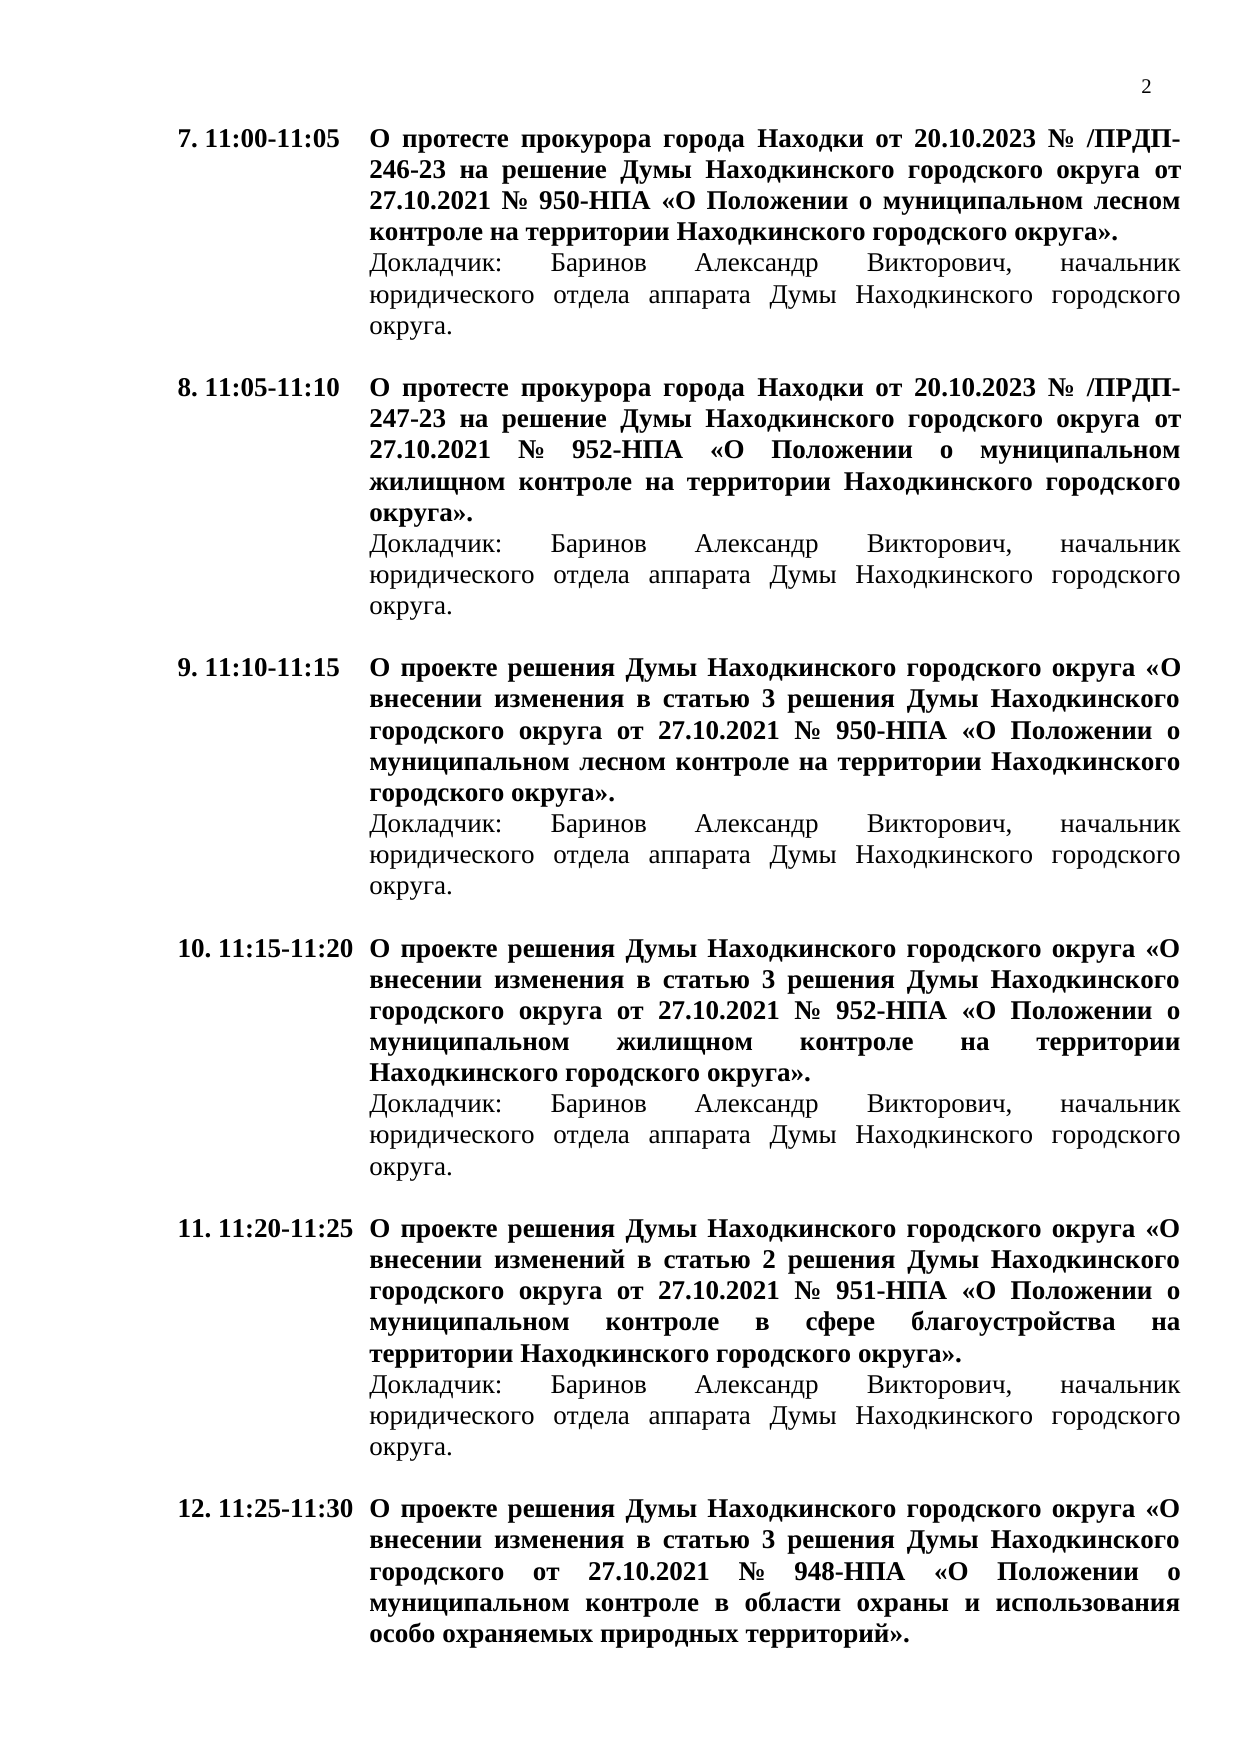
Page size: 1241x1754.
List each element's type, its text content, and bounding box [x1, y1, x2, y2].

text Докладчик: Баринов Александр Викторович, начальник юридического отдела аппарата Думы Находкинского городского округа. [369, 247, 1181, 340]
text 12. 11:25-11:30 О проекте решения Думы Находкинского городского округа «О внесении изменения в статью 3 решения Думы Находкинского городского от 27.10.2021 № 948-НПА «О Положении о муниципальном контроле в области охраны и использования особо охраняемых природных территорий». [177, 1492, 1181, 1648]
text 10. 11:15-11:20 О проекте решения Думы Находкинского городского округа «О внесении изменения в статью 3 решения Думы Находкинского городского округа от 27.10.2021 № 952-НПА «О Положении о муниципальном жилищном контроле на территории Находкинского городского округа». [177, 932, 1181, 1087]
text 9. 11:10-11:15 О проекте решения Думы Находкинского городского округа «О внесении изменения в статью 3 решения Думы Находкинского городского округа от 27.10.2021 № 950-НПА «О Положении о муниципальном лесном контроле на территории Находкинского городского округа». [177, 651, 1181, 807]
text 7. 11:00-11:05 О протесте прокурора города Находки от 20.10.2023 № /ПРДП-246-23 на решение Думы Находкинского городского округа от 27.10.2021 № 950-НПА «О Положении о муниципальном лесном контроле на территории Находкинского городского округа». [177, 122, 1181, 247]
text 11. 11:20-11:25 О проекте решения Думы Находкинского городского округа «О внесении изменений в статью 2 решения Думы Находкинского городского округа от 27.10.2021 № 951-НПА «О Положении о муниципальном контроле в сфере благоустройства на территории Находкинского городского округа». [177, 1212, 1181, 1368]
text Докладчик: Баринов Александр Викторович, начальник юридического отдела аппарата Думы Находкинского городского округа. [369, 1087, 1181, 1181]
text Докладчик: Баринов Александр Викторович, начальник юридического отдела аппарата Думы Находкинского городского округа. [369, 527, 1181, 620]
text 8. 11:05-11:10 О протесте прокурора города Находки от 20.10.2023 № /ПРДП-247-23 на решение Думы Находкинского городского округа от 27.10.2021 № 952-НПА «О Положении о муниципальном жилищном контроле на территории Находкинского городского округа». [177, 371, 1181, 527]
text Докладчик: Баринов Александр Викторович, начальник юридического отдела аппарата Думы Находкинского городского округа. [177, 807, 1181, 901]
text Докладчик: Баринов Александр Викторович, начальник юридического отдела аппарата Думы Находкинского городского округа. [369, 1368, 1181, 1461]
